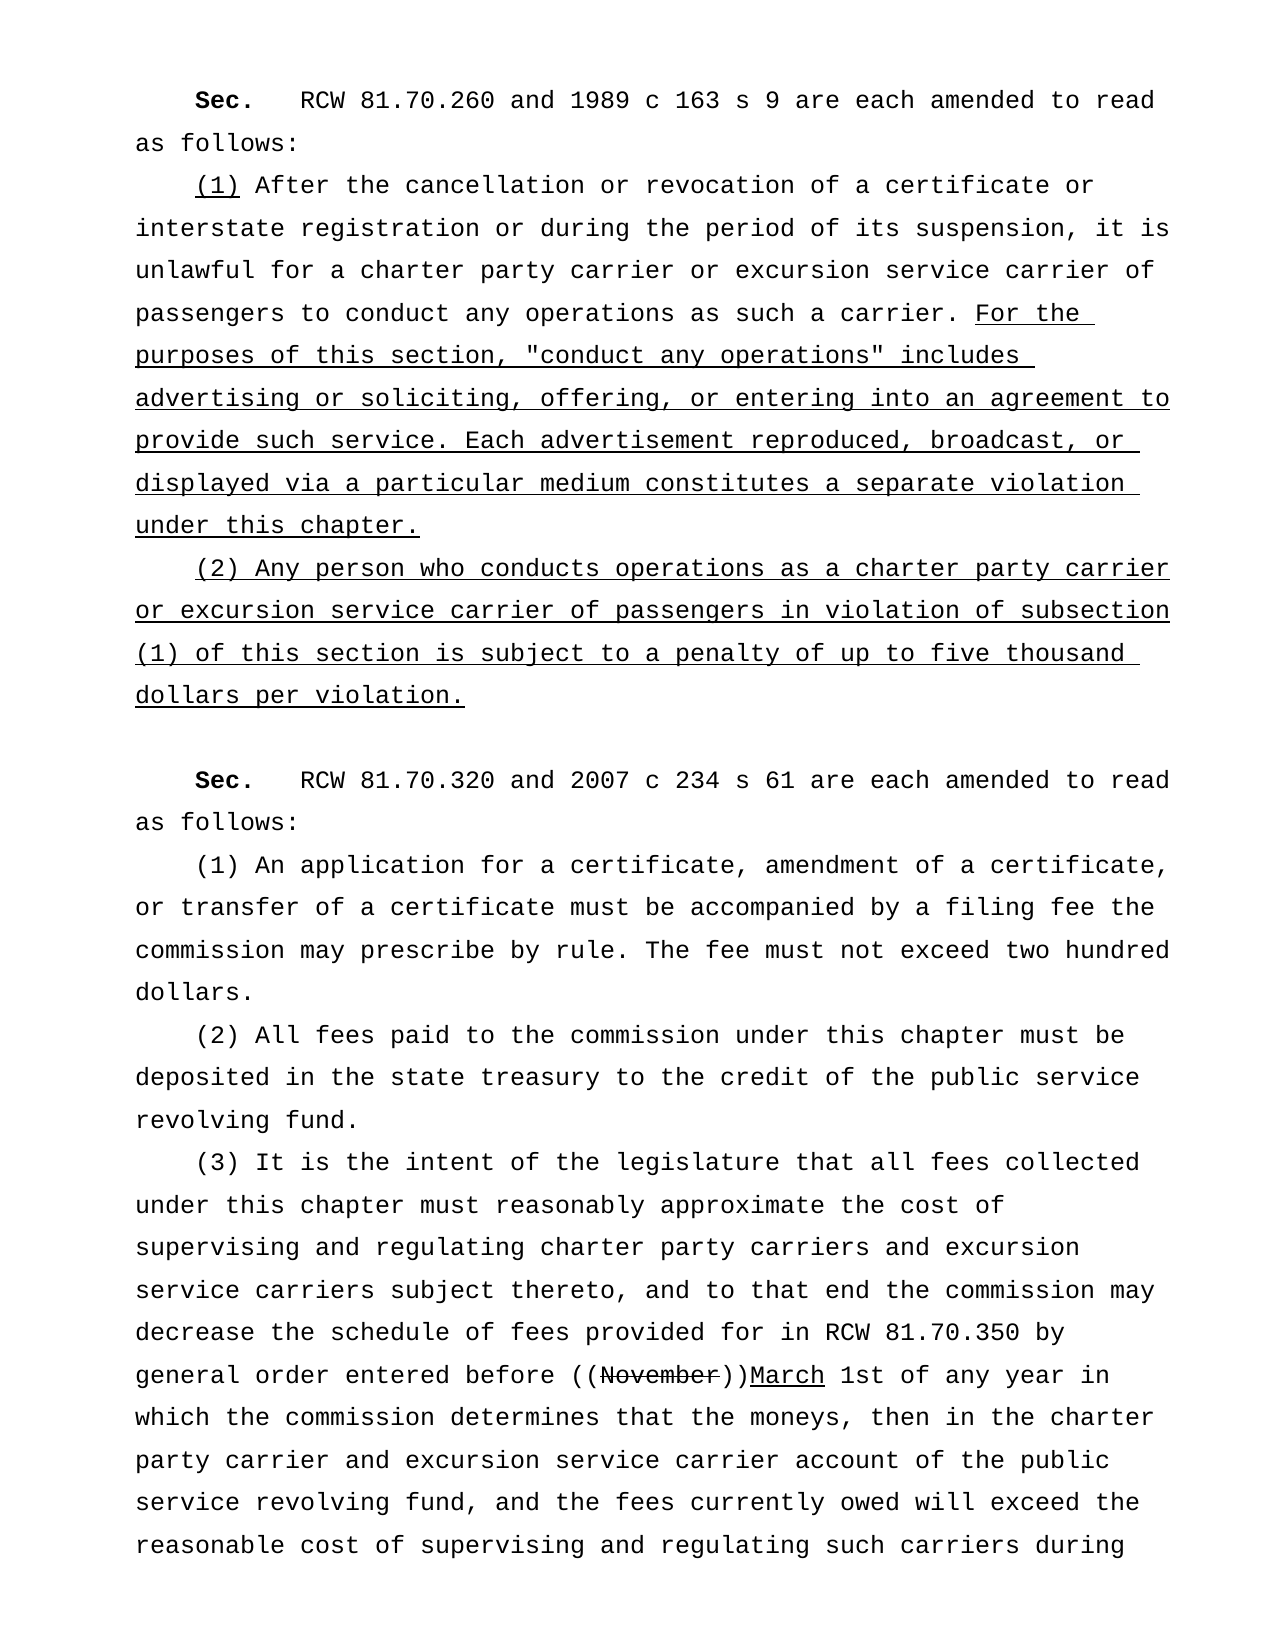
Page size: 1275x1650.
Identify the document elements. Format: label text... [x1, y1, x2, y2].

text (2) Any person who conducts operations as a charter party carrier or excursion service carrier of passengers in violation of subsection (1) of this section is subject to a penalty of up to five thousand dollars per violation. [135, 542, 1170, 621]
text (2) All fees paid to the commission under this chapter must be deposited in the state treasury to the credit of the public service revolving fund. [135, 1009, 1170, 1137]
text Sec. RCW 81.70.260 and 1989 c 163 s 9 are each amended to read as follows: [135, 75, 1170, 160]
text (1) After the cancellation or revocation of a certificate or interstate registration or during the period of its suspension, it is unlawful for a charter party carrier or excursion service carrier of passengers to conduct any operations as such a carrier. For the purposes of this section, "conduct any operations" includes advertising or soliciting, offering, or entering into an agreement to provide such service. Each advertisement reproduced, broadcast, or displayed via a particular medium constitutes a separate violation under this chapter. [135, 410, 1170, 542]
text (1) An application for a certificate, amendment of a certificate, or transfer of a certificate must be accompanied by a filing fee the commission may prescribe by rule. The fee must not exceed two hundred dollars. [135, 839, 1170, 1009]
text Sec. RCW 81.70.320 and 2007 c 234 s 61 are each amended to read as follows: [135, 754, 1170, 839]
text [135, 1137, 1170, 1562]
text (1) After the cancellation or revocation of a certificate or interstate registration or during the period of its suspension, it is unlawful for a charter party carrier or excursion service carrier of passengers to conduct any operations as such a carrier. For the purposes of this section, "conduct any operations" includes advertising or soliciting, offering, or entering into an agreement to provide such service. Each advertisement reproduced, broadcast, or displayed via a particular medium constitutes a separate violation under this chapter. [135, 160, 1170, 409]
text (2) Any person who conducts operations as a charter party carrier or excursion service carrier of passengers in violation of subsection (1) of this section is subject to a penalty of up to five thousand dollars per violation. [135, 623, 1170, 712]
